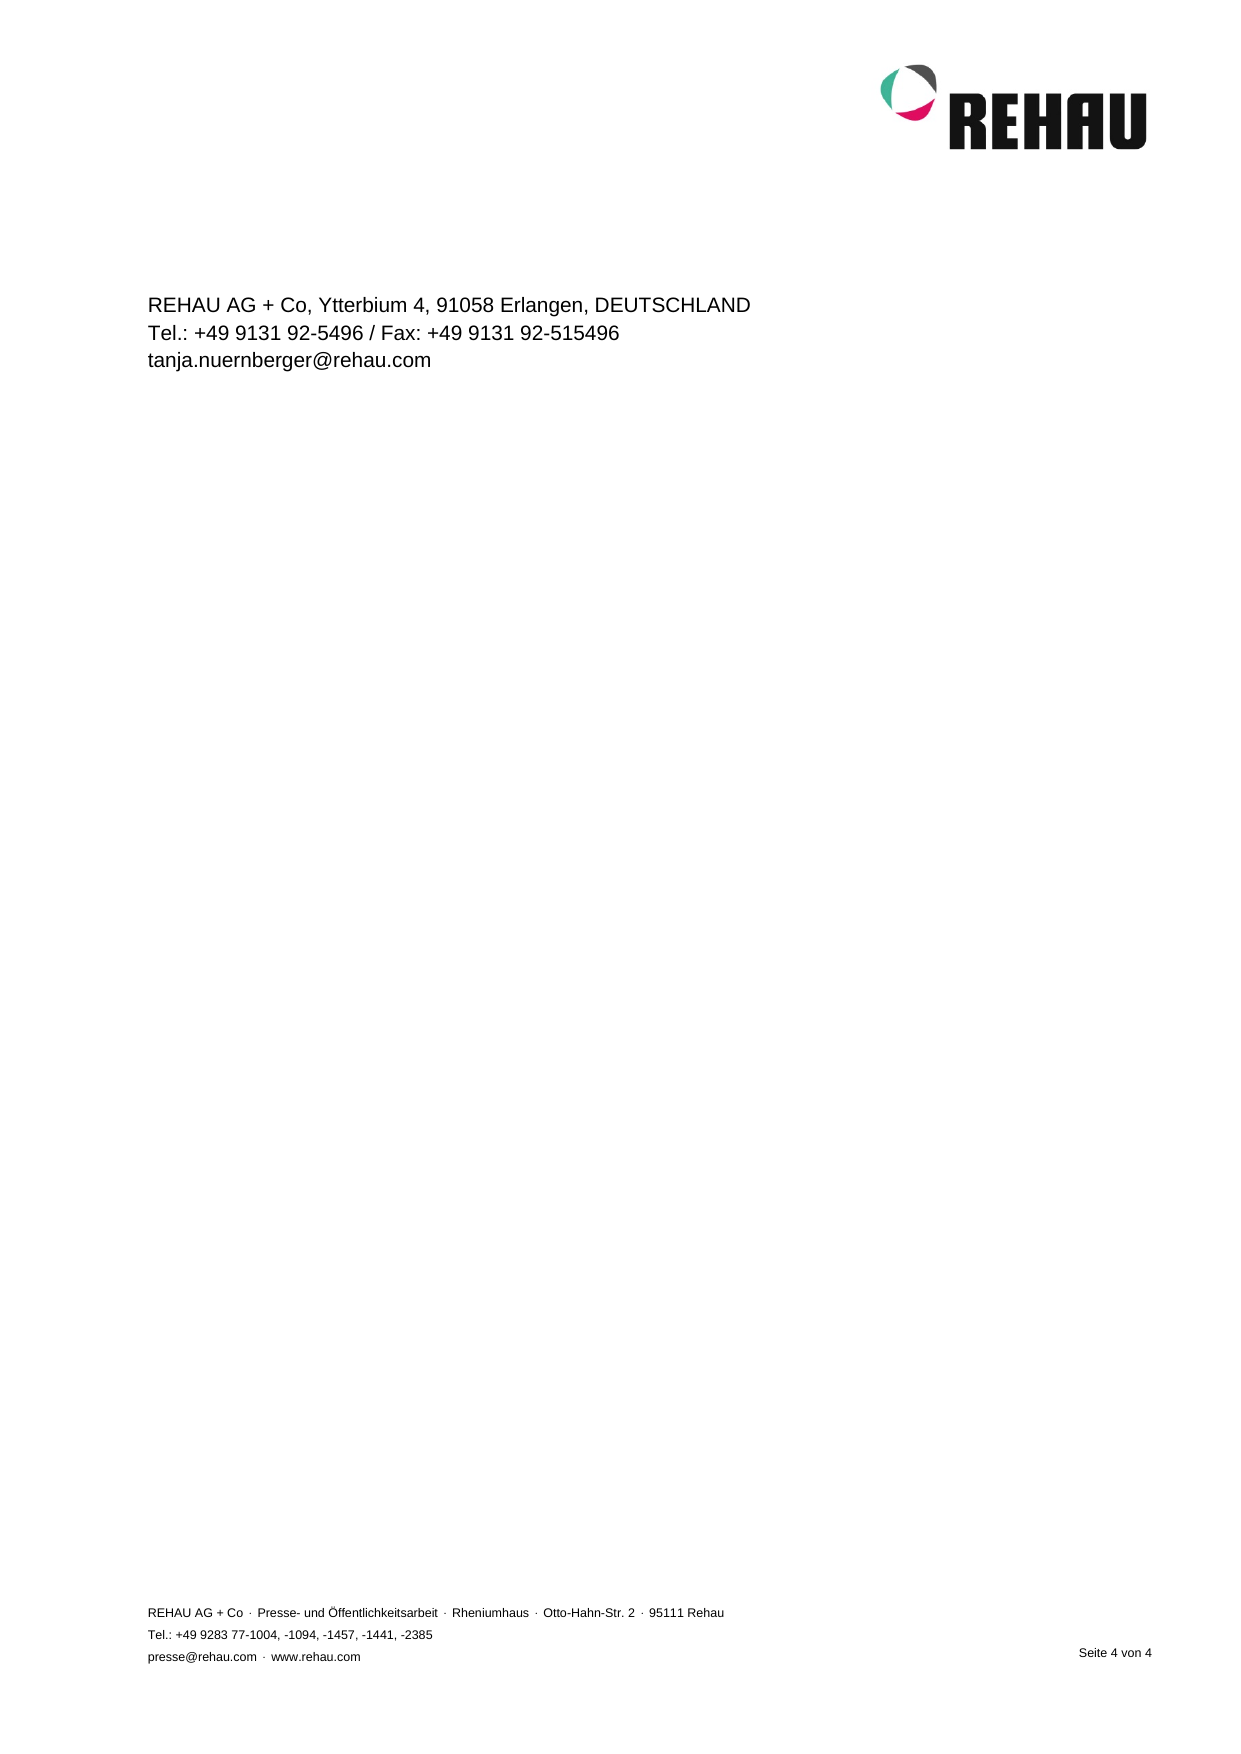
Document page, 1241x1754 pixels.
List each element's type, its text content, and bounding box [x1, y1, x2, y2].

text Tel.: +49 9131 92-5496 / Fax: +49 9131 92-515496 [148, 321, 1034, 345]
picture [848, 34, 1202, 206]
text tanja.nuernberger@rehau.com [148, 348, 1034, 372]
text REHAU AG + Co, Ytterbium 4, 91058 Erlangen, DEUTSCHLAND [148, 293, 1034, 317]
